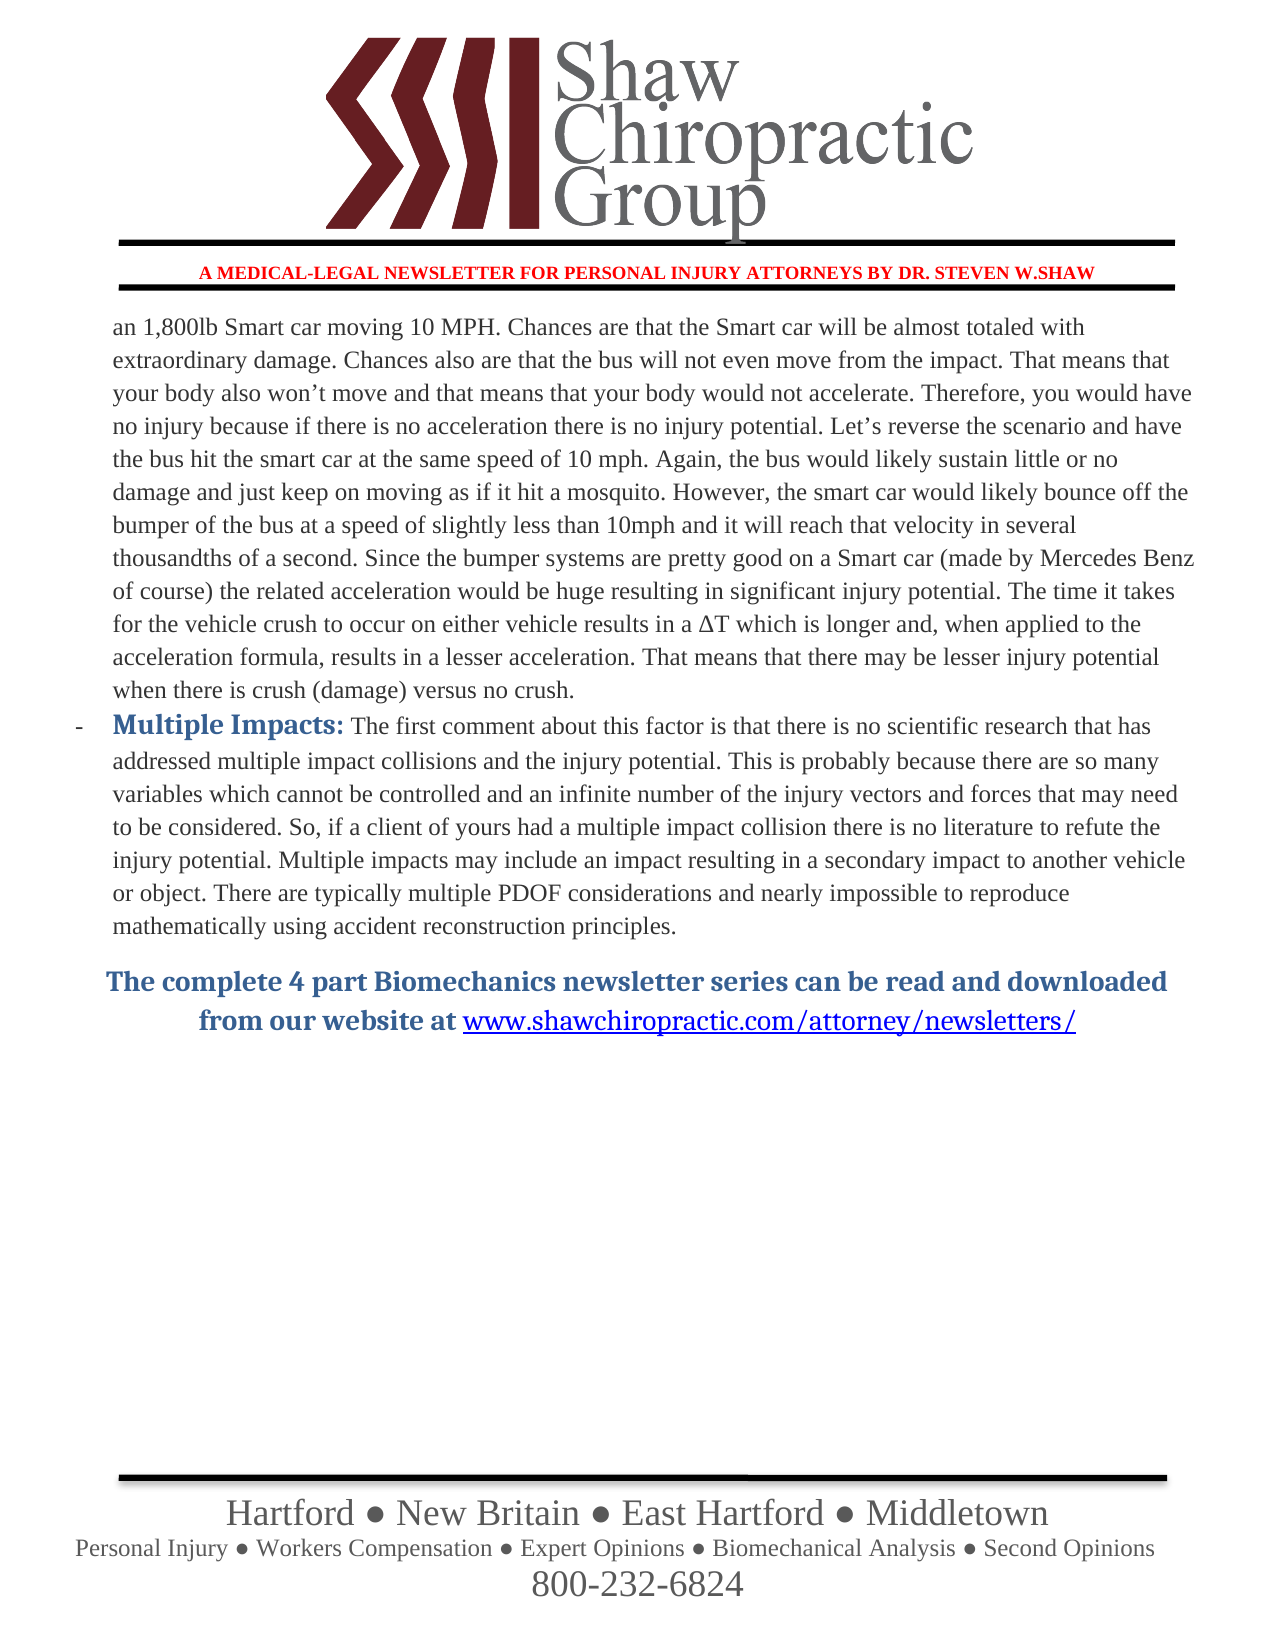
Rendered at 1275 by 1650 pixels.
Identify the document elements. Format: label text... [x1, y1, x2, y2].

list Multiple Impacts: The first comment about this factor is that there is no scientific research that has addressed multiple impact collisions and the injury potential. This is probably because there are so many variables which cannot be controlled and an infinite number of the injury vectors and forces that may need to be considered. So, if a client of yours had a multiple impact collision there is no literature to refute the injury potential. Multiple impacts may include an impact resulting in a secondary impact to another vehicle or object. There are typically multiple PDOF considerations and nearly impossible to reproduce mathematically using accident reconstruction principles. [75, 708, 1200, 940]
text The complete 4 part Biomechanics newsletter series can be read and downloaded from our website at www.shawchiropractic.com/attorney/newsletters/ [75, 965, 1200, 1037]
picture [324, 27, 981, 250]
